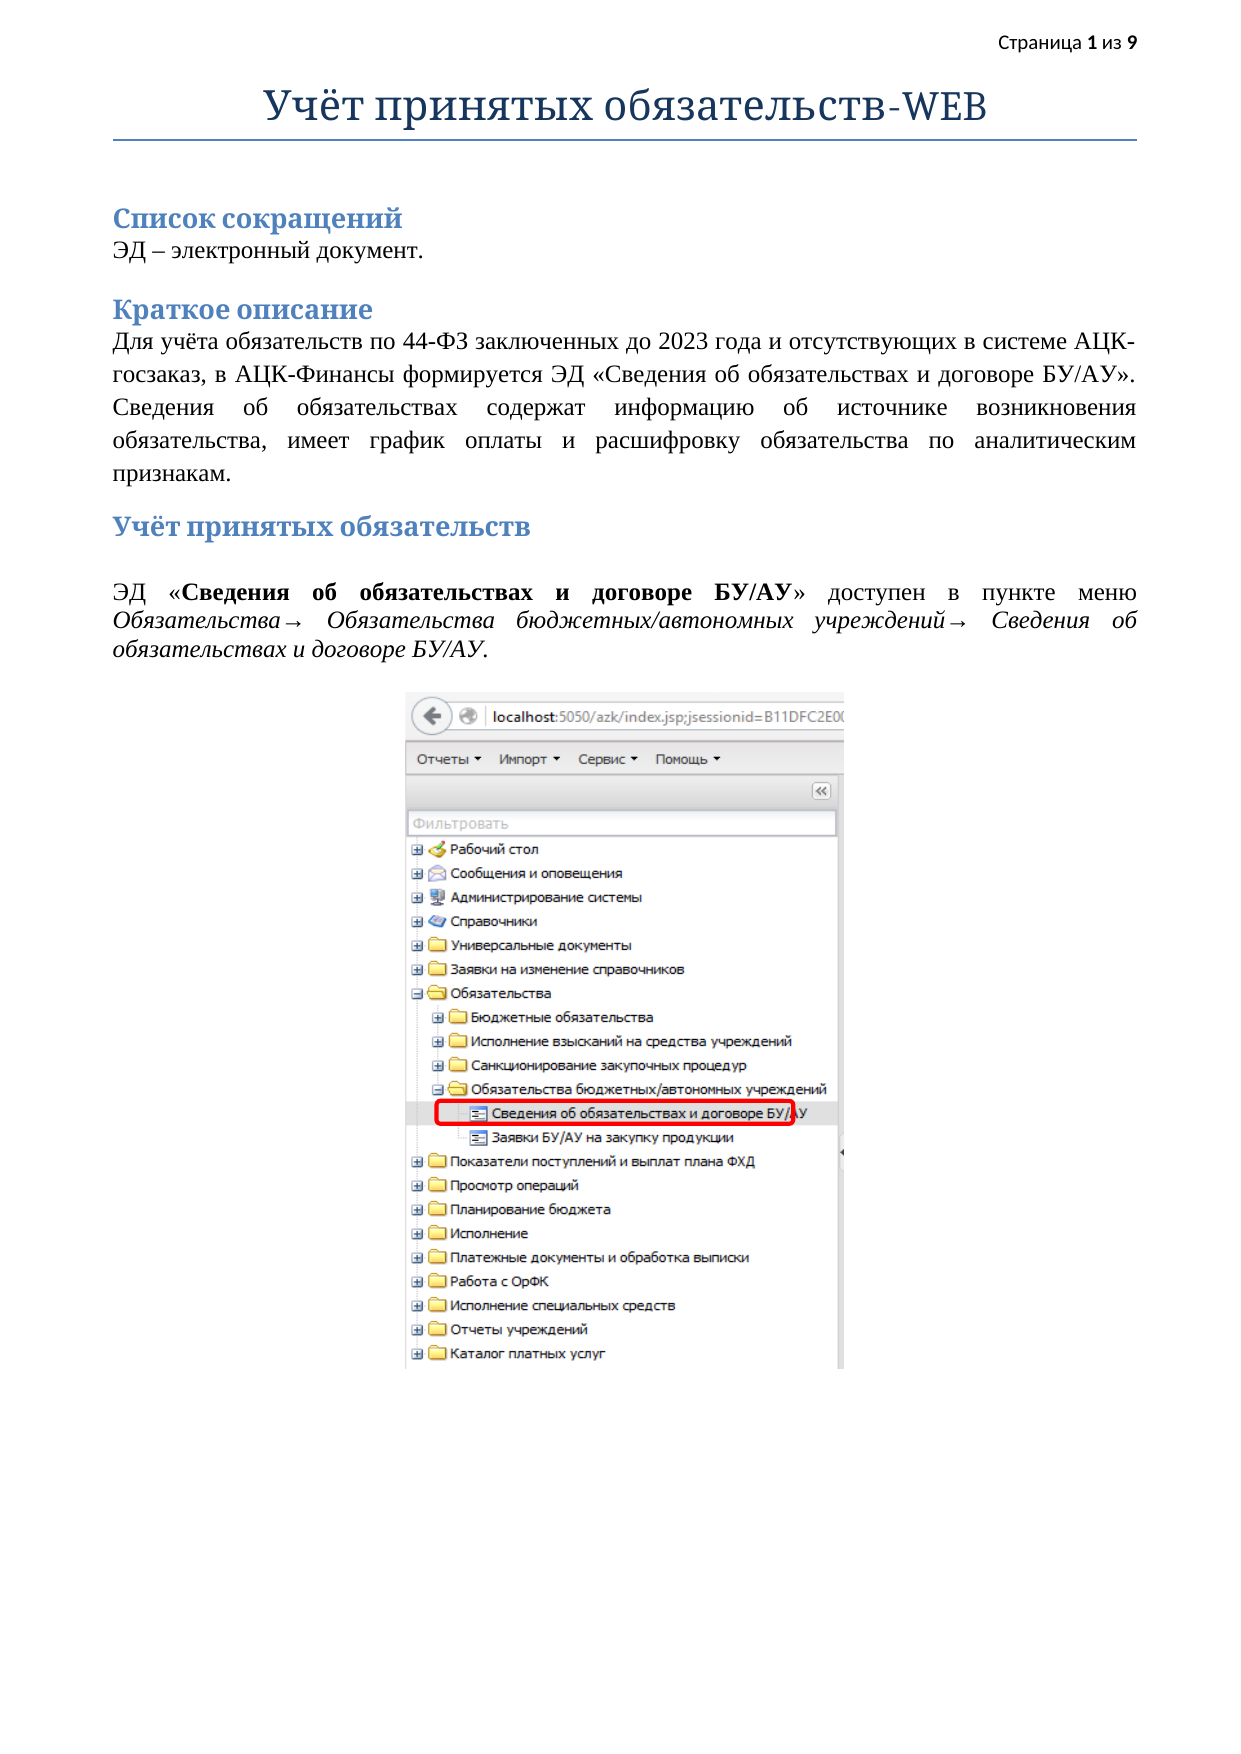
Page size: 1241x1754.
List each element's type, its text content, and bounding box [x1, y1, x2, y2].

title Учёт принятых обязательств-WEB [112, 83, 1137, 141]
text Учёт принятых обязательств [112, 512, 1137, 543]
text Список сокращений [112, 204, 1137, 235]
text Краткое описание [112, 295, 1137, 326]
text Для учёта обязательств по 44-ФЗ заключенных до 2023 года и отсутствующих в системе АЦК-госзаказ, в АЦК-Финансы формируется ЭД «Сведения об обязательствах и договоре БУ/АУ». Сведения об обязательствах содержат информацию об источнике возникновения обязательства, имеет график оплаты и расшифровку обязательства по аналитическим признакам. [112, 326, 1137, 487]
picture [405, 692, 844, 1369]
text ЭД «Сведения об обязательствах и договоре БУ/АУ» доступен в пункте меню Обязательства→ Обязательства бюджетных/автономных учреждений→ Сведения об обязательствах и договоре БУ/АУ. [112, 577, 1137, 663]
text ЭД – электронный документ. [112, 235, 1137, 264]
